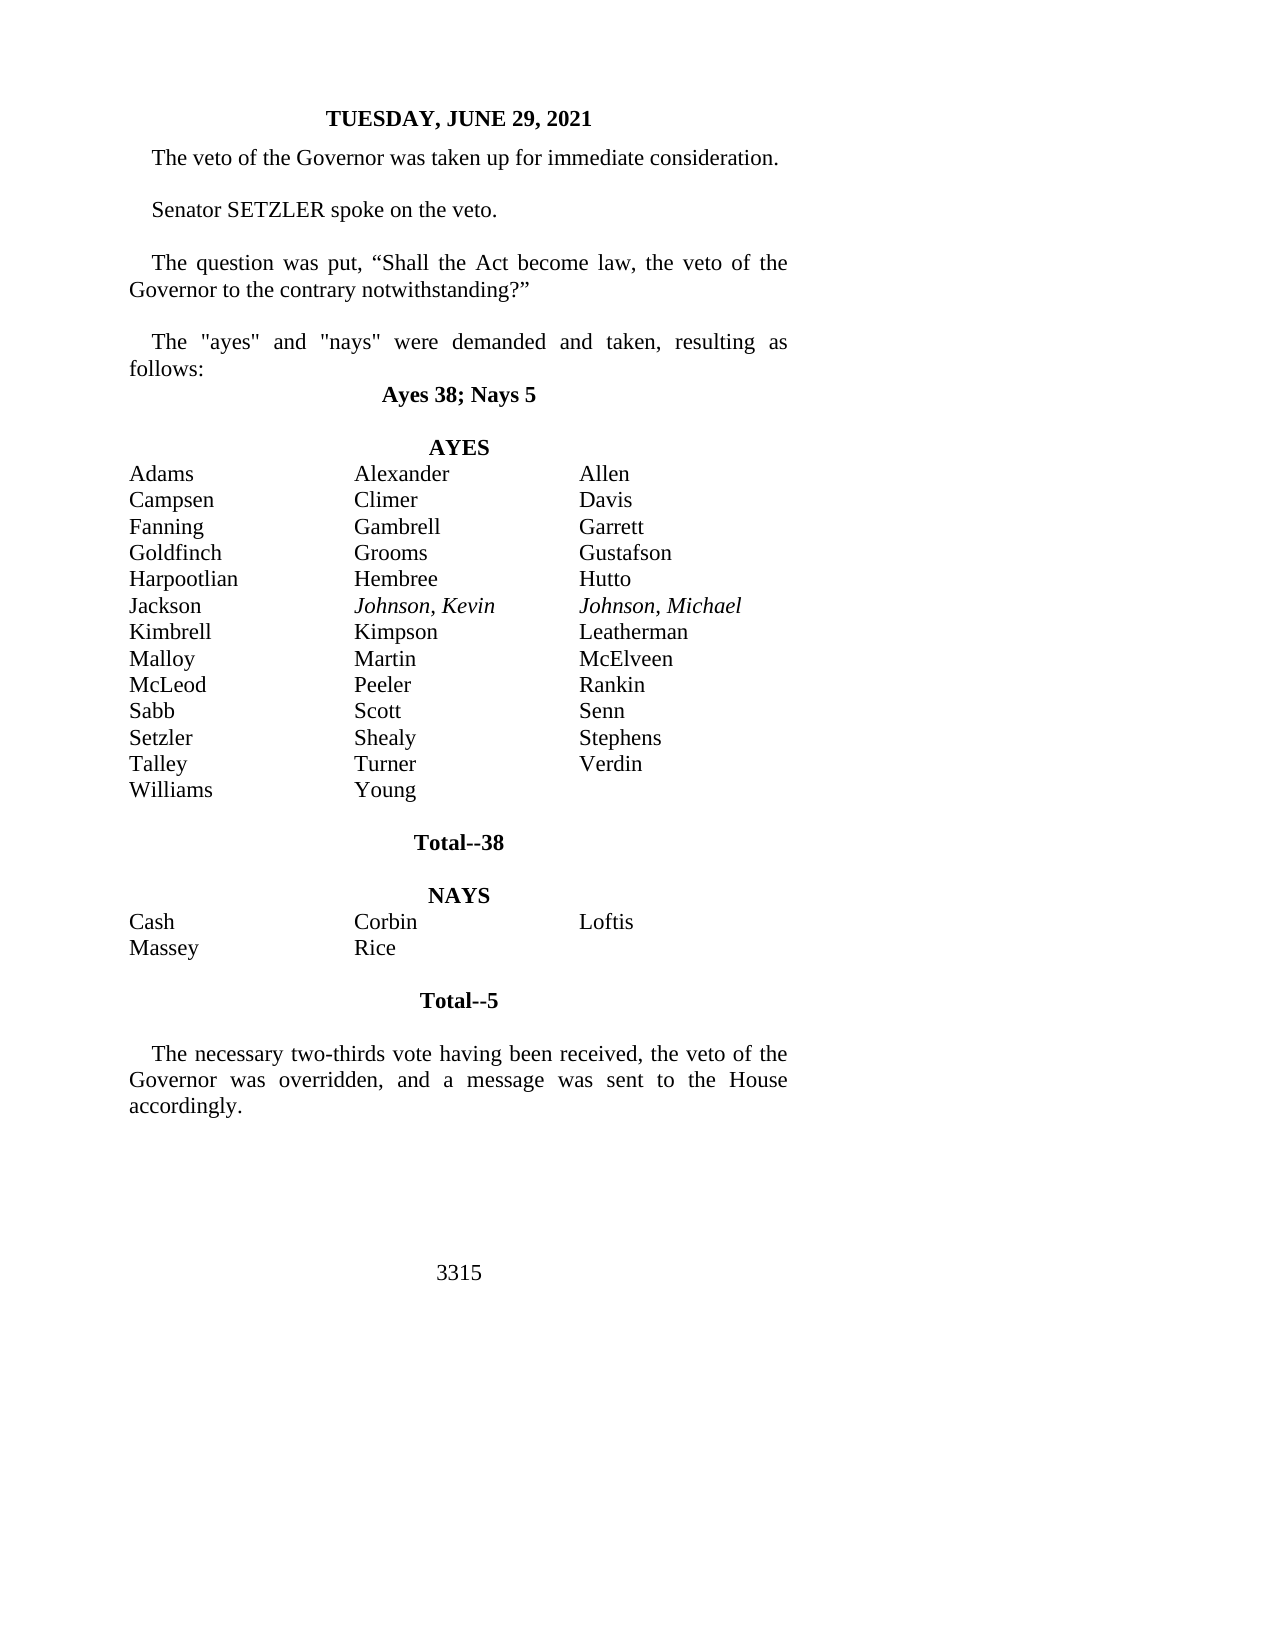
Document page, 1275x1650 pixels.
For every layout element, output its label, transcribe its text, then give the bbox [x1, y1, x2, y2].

text Goldfinch Grooms Gustafson [129, 539, 789, 566]
text The necessary two-thirds vote having been received, the veto of the Governor was overridden, and a message was sent to the House accordingly. [129, 1040, 789, 1119]
text Harpootlian Hembree Hutto [129, 566, 789, 592]
text Setzler Shealy Stephens [129, 724, 789, 750]
text Jackson Johnson, Kevin Johnson, Michael [129, 592, 789, 618]
text NAYS [129, 882, 789, 908]
text Campsen Climer Davis [129, 486, 789, 513]
text AYES [129, 434, 789, 460]
text The "ayes" and "nays" were demanded and taken, resulting as follows: [129, 328, 789, 381]
text Talley Turner Verdin [129, 750, 789, 776]
text Sabb Scott Senn [129, 697, 789, 724]
text Malloy Martin McElveen [129, 644, 789, 671]
text Total--38 [129, 829, 789, 855]
text The question was put, “Shall the Act become law, the veto of the Governor to the contrary notwithstanding?” [129, 249, 789, 302]
text The veto of the Governor was taken up for immediate consideration. [129, 144, 789, 170]
text Fanning Gambrell Garrett [129, 513, 789, 539]
text Kimbrell Kimpson Leatherman [129, 618, 789, 644]
text Ayes 38; Nays 5 [129, 381, 789, 407]
text Massey Rice [129, 934, 789, 961]
text McLeod Peeler Rankin [129, 671, 789, 697]
text Total--5 [129, 987, 789, 1013]
text Williams Young [129, 776, 789, 803]
text Adams Alexander Allen [129, 460, 789, 486]
text Cash Corbin Loftis [129, 908, 789, 934]
text Senator SETZLER spoke on the veto. [129, 197, 789, 223]
